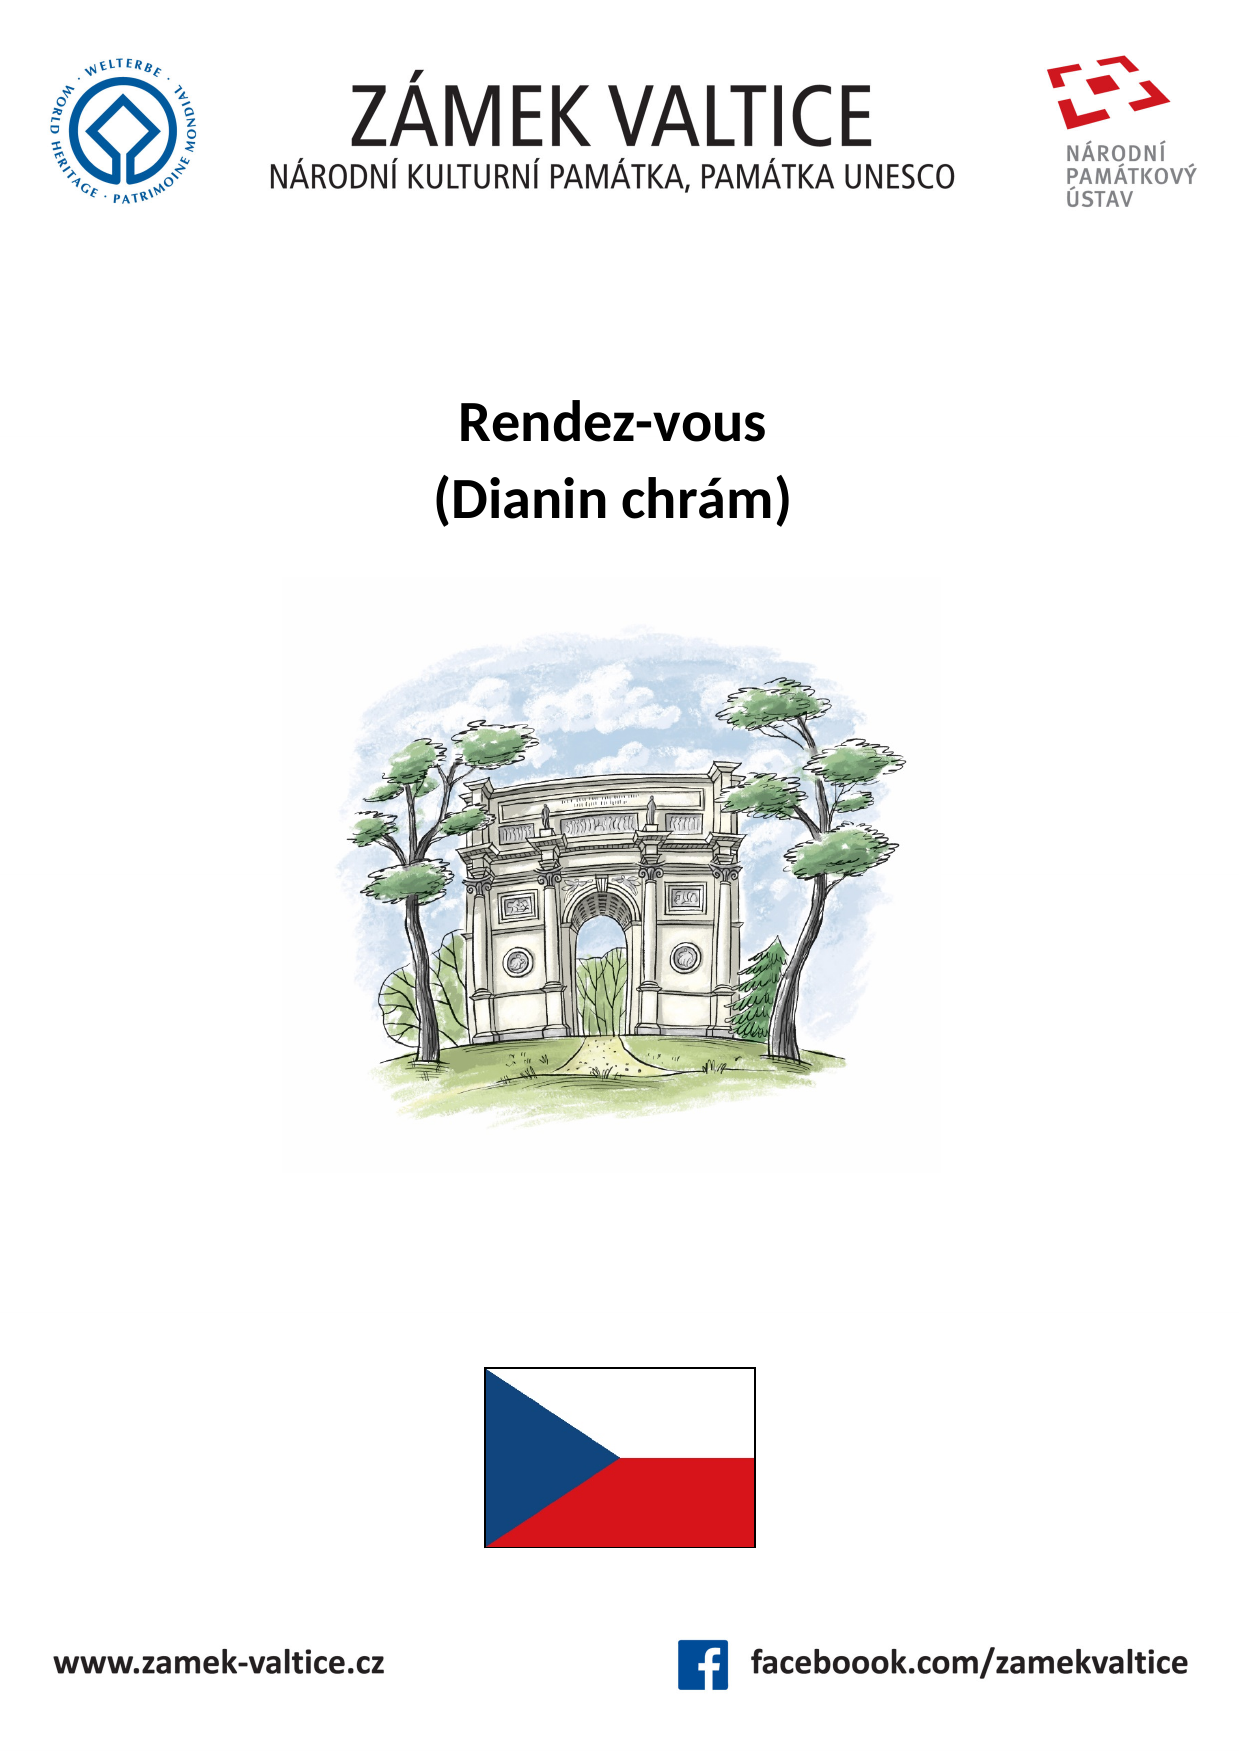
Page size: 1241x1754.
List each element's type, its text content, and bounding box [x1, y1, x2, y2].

picture [0, 0, 1240, 1751]
text Rendez-vous [89, 385, 1137, 456]
text (Dianin chrám) [89, 462, 1137, 533]
